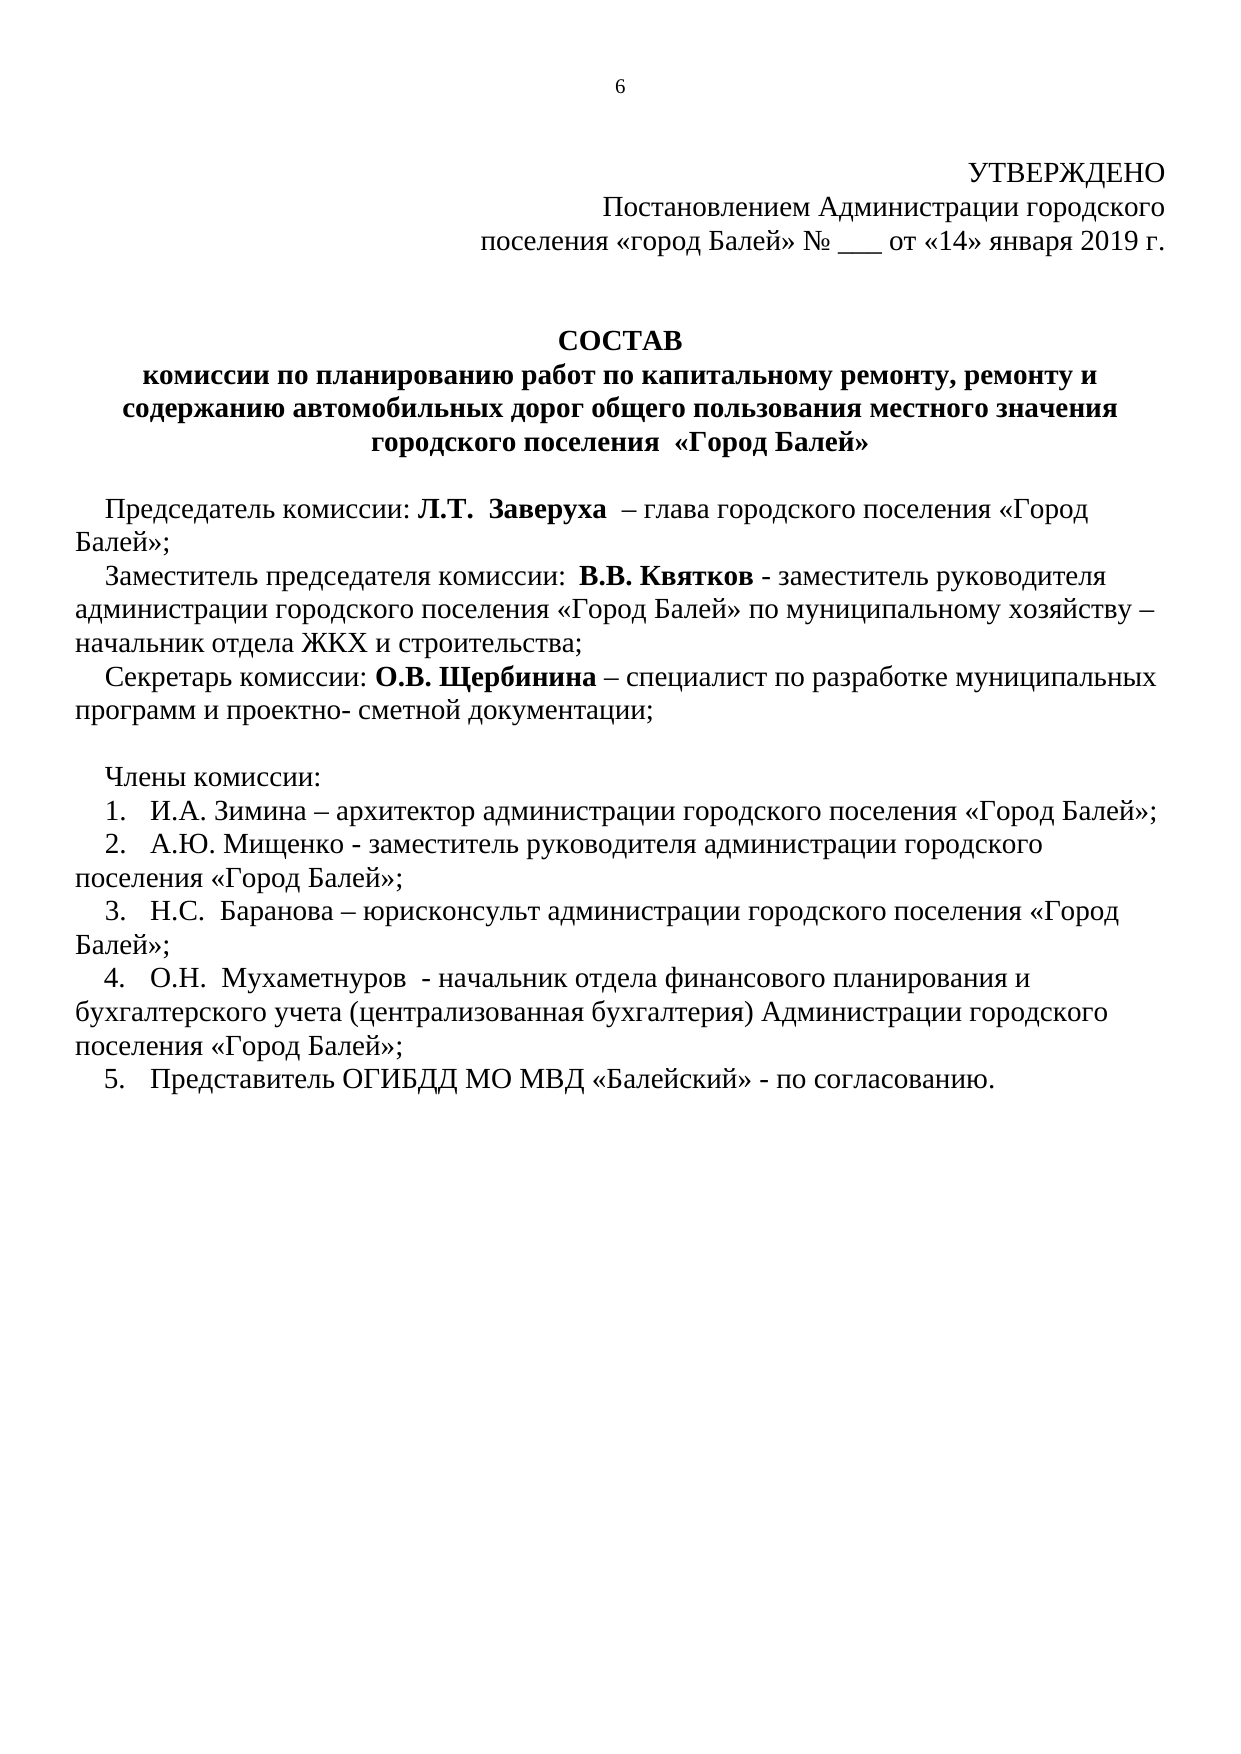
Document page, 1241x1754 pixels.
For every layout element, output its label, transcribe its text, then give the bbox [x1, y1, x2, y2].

list Н.С. Баранова – юрисконсульт администрации городского поселения «Город Балей»; [75, 893, 1165, 961]
text поселения «город Балей» № ___ от «14» января 2019 г. [75, 223, 1165, 256]
text УТВЕРЖДЕНО [75, 156, 1165, 189]
text комиссии по планированию работ по капитальному ремонту, ремонту и содержанию автомобильных дорог общего пользования местного значения городского поселения «Город Балей» [75, 357, 1165, 457]
list И.А. Зимина – архитектор администрации городского поселения «Город Балей»; [75, 793, 1165, 826]
list О.Н. Мухаметнуров - начальник отдела финансового планирования и бухгалтерского учета (централизованная бухгалтерия) Администрации городского поселения «Город Балей»; [75, 961, 1165, 1061]
list А.Ю. Мищенко - заместитель руководителя администрации городского поселения «Город Балей»; [75, 826, 1165, 893]
text Члены комиссии: [75, 759, 1165, 793]
text Председатель комиссии: Л.Т. Заверуха – глава городского поселения «Город Балей»; [75, 491, 1165, 558]
text Постановлением Администрации городского [75, 189, 1165, 223]
text СОСТАВ [75, 323, 1165, 357]
text Заместитель председателя комиссии: В.В. Квятков - заместитель руководителя администрации городского поселения «Город Балей» по муниципальному хозяйству – начальник отдела ЖКХ и строительства; [75, 558, 1165, 659]
text Секретарь комиссии: О.В. Щербинина – специалист по разработке муниципальных программ и проектно- сметной документации; [75, 659, 1165, 726]
list Представитель ОГИБДД МО МВД «Балейский» - по согласованию. [75, 1061, 1165, 1095]
